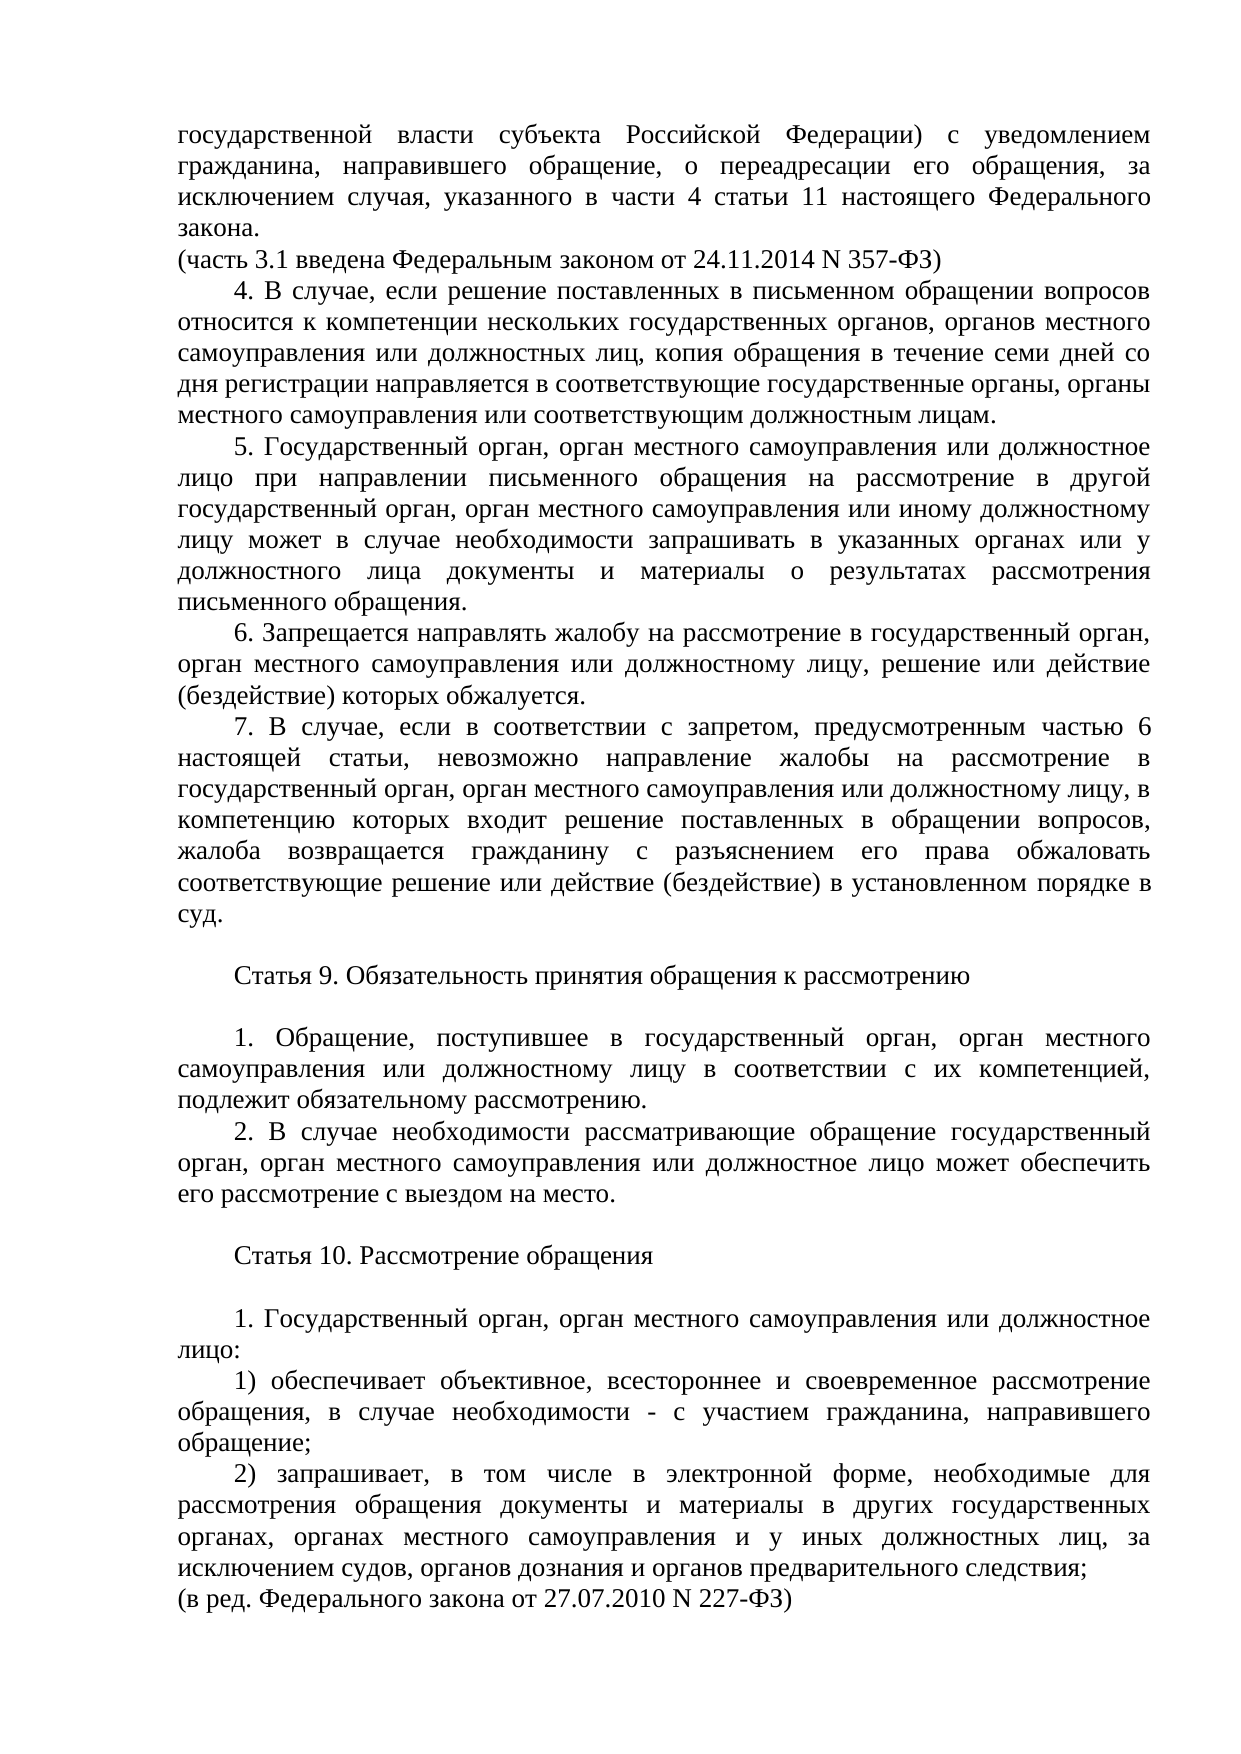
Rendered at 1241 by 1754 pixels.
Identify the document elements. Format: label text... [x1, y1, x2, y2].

text 2. В случае необходимости рассматривающие обращение государственный орган, орган местного самоуправления или должностное лицо может обеспечить его рассмотрение с выездом на место. [177, 1115, 1152, 1208]
text Статья 10. Рассмотрение обращения [177, 1239, 1152, 1271]
text (часть 3.1 введена Федеральным законом от 24.11.2014 N 357-ФЗ) [177, 243, 1152, 274]
text 6. Запрещается направлять жалобу на рассмотрение в государственный орган, орган местного самоуправления или должностному лицу, решение или действие (бездействие) которых обжалуется. [177, 616, 1152, 710]
text 1) обеспечивает объективное, всестороннее и своевременное рассмотрение обращения, в случае необходимости - с участием гражданина, направившего обращение; [177, 1364, 1152, 1457]
text Статья 9. Обязательность принятия обращения к рассмотрению [177, 959, 1152, 990]
text 4. В случае, если решение поставленных в письменном обращении вопросов относится к компетенции нескольких государственных органов, органов местного самоуправления или должностных лиц, копия обращения в течение семи дней со дня регистрации направляется в соответствующие государственные органы, органы местного самоуправления или соответствующим должностным лицам. [177, 274, 1152, 429]
text 7. В случае, если в соответствии с запретом, предусмотренным частью 6 настоящей статьи, невозможно направление жалобы на рассмотрение в государственный орган, орган местного самоуправления или должностному лицу, в компетенцию которых входит решение поставленных в обращении вопросов, жалоба возвращается гражданину с разъяснением его права обжаловать соответствующие решение или действие (бездействие) в установленном порядке в суд. [177, 710, 1152, 928]
text (в ред. Федерального закона от 27.07.2010 N 227-ФЗ) [177, 1582, 1152, 1613]
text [177, 118, 1152, 243]
text 2) запрашивает, в том числе в электронной форме, необходимые для рассмотрения обращения документы и материалы в других государственных органах, органах местного самоуправления и у иных должностных лиц, за исключением судов, органов дознания и органов предварительного следствия; [177, 1457, 1152, 1582]
text 1. Государственный орган, орган местного самоуправления или должностное лицо: [177, 1302, 1152, 1364]
text 5. Государственный орган, орган местного самоуправления или должностное лицо при направлении письменного обращения на рассмотрение в другой государственный орган, орган местного самоуправления или иному должностному лицу может в случае необходимости запрашивать в указанных органах или у должностного лица документы и материалы о результатах рассмотрения письменного обращения. [177, 429, 1152, 616]
text 1. Обращение, поступившее в государственный орган, орган местного самоуправления или должностному лицу в соответствии с их компетенцией, подлежит обязательному рассмотрению. [177, 1021, 1152, 1115]
